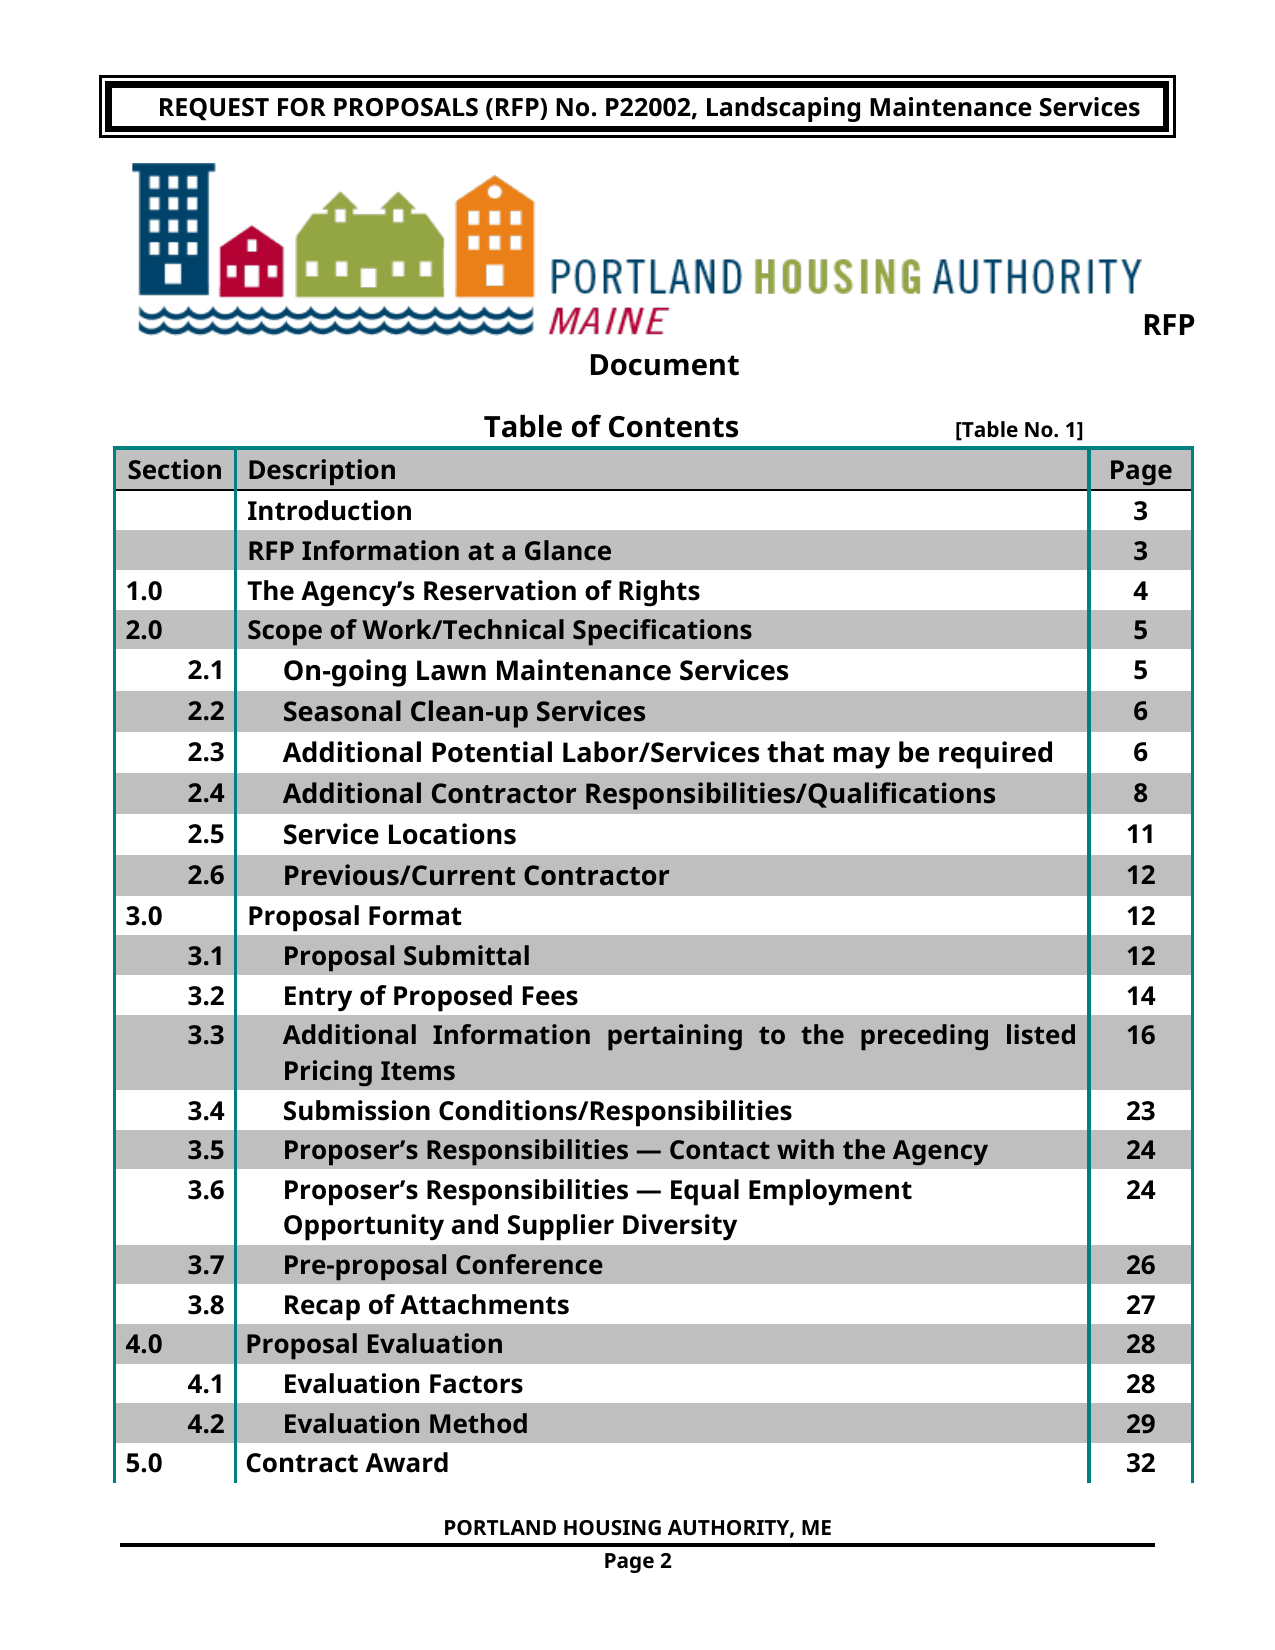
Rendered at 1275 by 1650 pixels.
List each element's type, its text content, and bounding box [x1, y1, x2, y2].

table_cell 24 [1091, 1130, 1191, 1169]
table_cell 2.4 [116, 773, 234, 814]
table_cell Scope of Work/Technical Specifications [237, 610, 1087, 649]
table_cell 3.8 [116, 1284, 234, 1324]
table_cell 5.0 [116, 1443, 234, 1483]
table_cell 2.1 [116, 650, 234, 691]
table_cell 24 [1091, 1169, 1191, 1244]
table_cell 3.6 [116, 1169, 234, 1244]
table_cell 12 [1091, 935, 1191, 975]
table_cell 3.2 [116, 975, 234, 1015]
table_cell Proposal Submittal [237, 935, 1087, 975]
table_cell Contract Award [237, 1443, 1087, 1483]
table_cell RFP Information at a Glance [237, 530, 1087, 570]
table_cell Additional Potential Labor/Services that may be required [237, 732, 1087, 773]
table_cell Service Locations [237, 814, 1087, 855]
table_cell Previous/Current Contractor [237, 855, 1087, 896]
table_cell 8 [1091, 773, 1191, 814]
table_cell Evaluation Factors [237, 1364, 1087, 1403]
table_cell 3.3 [116, 1015, 234, 1090]
table_cell 27 [1091, 1284, 1191, 1324]
table_cell Proposal Format [237, 896, 1087, 935]
table_cell 11 [1091, 814, 1191, 855]
table_cell Seasonal Clean-up Services [237, 691, 1087, 732]
table_cell 3.5 [116, 1130, 234, 1169]
table_cell 4.1 [116, 1364, 234, 1403]
table_cell 3.0 [116, 896, 234, 935]
table_cell 16 [1091, 1015, 1191, 1090]
table_cell 3.1 [116, 935, 234, 975]
table_cell 1.0 [116, 570, 234, 610]
table_cell 28 [1091, 1364, 1191, 1403]
table_cell 3.4 [116, 1090, 234, 1130]
table_cell 12 [1091, 855, 1191, 896]
table_cell 5 [1091, 610, 1191, 649]
table_cell 12 [1091, 896, 1191, 935]
table_cell [116, 530, 234, 570]
table_cell 23 [1091, 1090, 1191, 1130]
table_cell Recap of Attachments [237, 1284, 1087, 1324]
table_cell Proposal Evaluation [237, 1324, 1087, 1364]
table_cell 32 [1091, 1443, 1191, 1483]
table_cell 2.3 [116, 732, 234, 773]
table_cell 14 [1091, 975, 1191, 1015]
table_cell 2.6 [116, 855, 234, 896]
table_cell 4.0 [116, 1324, 234, 1364]
table_cell 3 [1091, 491, 1191, 530]
table_cell Submission Conditions/Responsibilities [237, 1090, 1087, 1130]
table_cell Additional Information pertaining to the preceding listed Pricing Items [237, 1015, 1087, 1090]
text Table of Contents [Table No. 1] [120, 407, 1170, 446]
picture [132, 163, 1142, 336]
table_cell 3.7 [116, 1245, 234, 1284]
table_cell The Agency’s Reservation of Rights [237, 570, 1087, 610]
table_cell 6 [1091, 691, 1191, 732]
table_cell 4.2 [116, 1403, 234, 1443]
table_cell Proposer’s Responsibilities — Equal Employment Opportunity and Supplier Diversity [237, 1169, 1087, 1244]
table_cell On-going Lawn Maintenance Services [237, 650, 1087, 691]
table_cell 2.2 [116, 691, 234, 732]
table_cell 29 [1091, 1403, 1191, 1443]
table_cell Introduction [237, 491, 1087, 530]
table_cell Proposer’s Responsibilities — Contact with the Agency [237, 1130, 1087, 1169]
table_cell Additional Contractor Responsibilities/Qualifications [237, 773, 1087, 814]
table_header Description [237, 450, 1087, 489]
table_cell 4 [1091, 570, 1191, 610]
table_cell 28 [1091, 1324, 1191, 1364]
table_cell 26 [1091, 1245, 1191, 1284]
table_cell 6 [1091, 732, 1191, 773]
table_cell 2.5 [116, 814, 234, 855]
table_cell Evaluation Method [237, 1403, 1087, 1443]
table_cell 3 [1091, 530, 1191, 570]
table_cell [116, 491, 234, 530]
table_cell 2.0 [116, 610, 234, 649]
table_cell 5 [1091, 650, 1191, 691]
table_header Page [1091, 450, 1191, 489]
table_cell Entry of Proposed Fees [237, 975, 1087, 1015]
table_cell Pre-proposal Conference [237, 1245, 1087, 1284]
table_header Section [116, 450, 234, 489]
